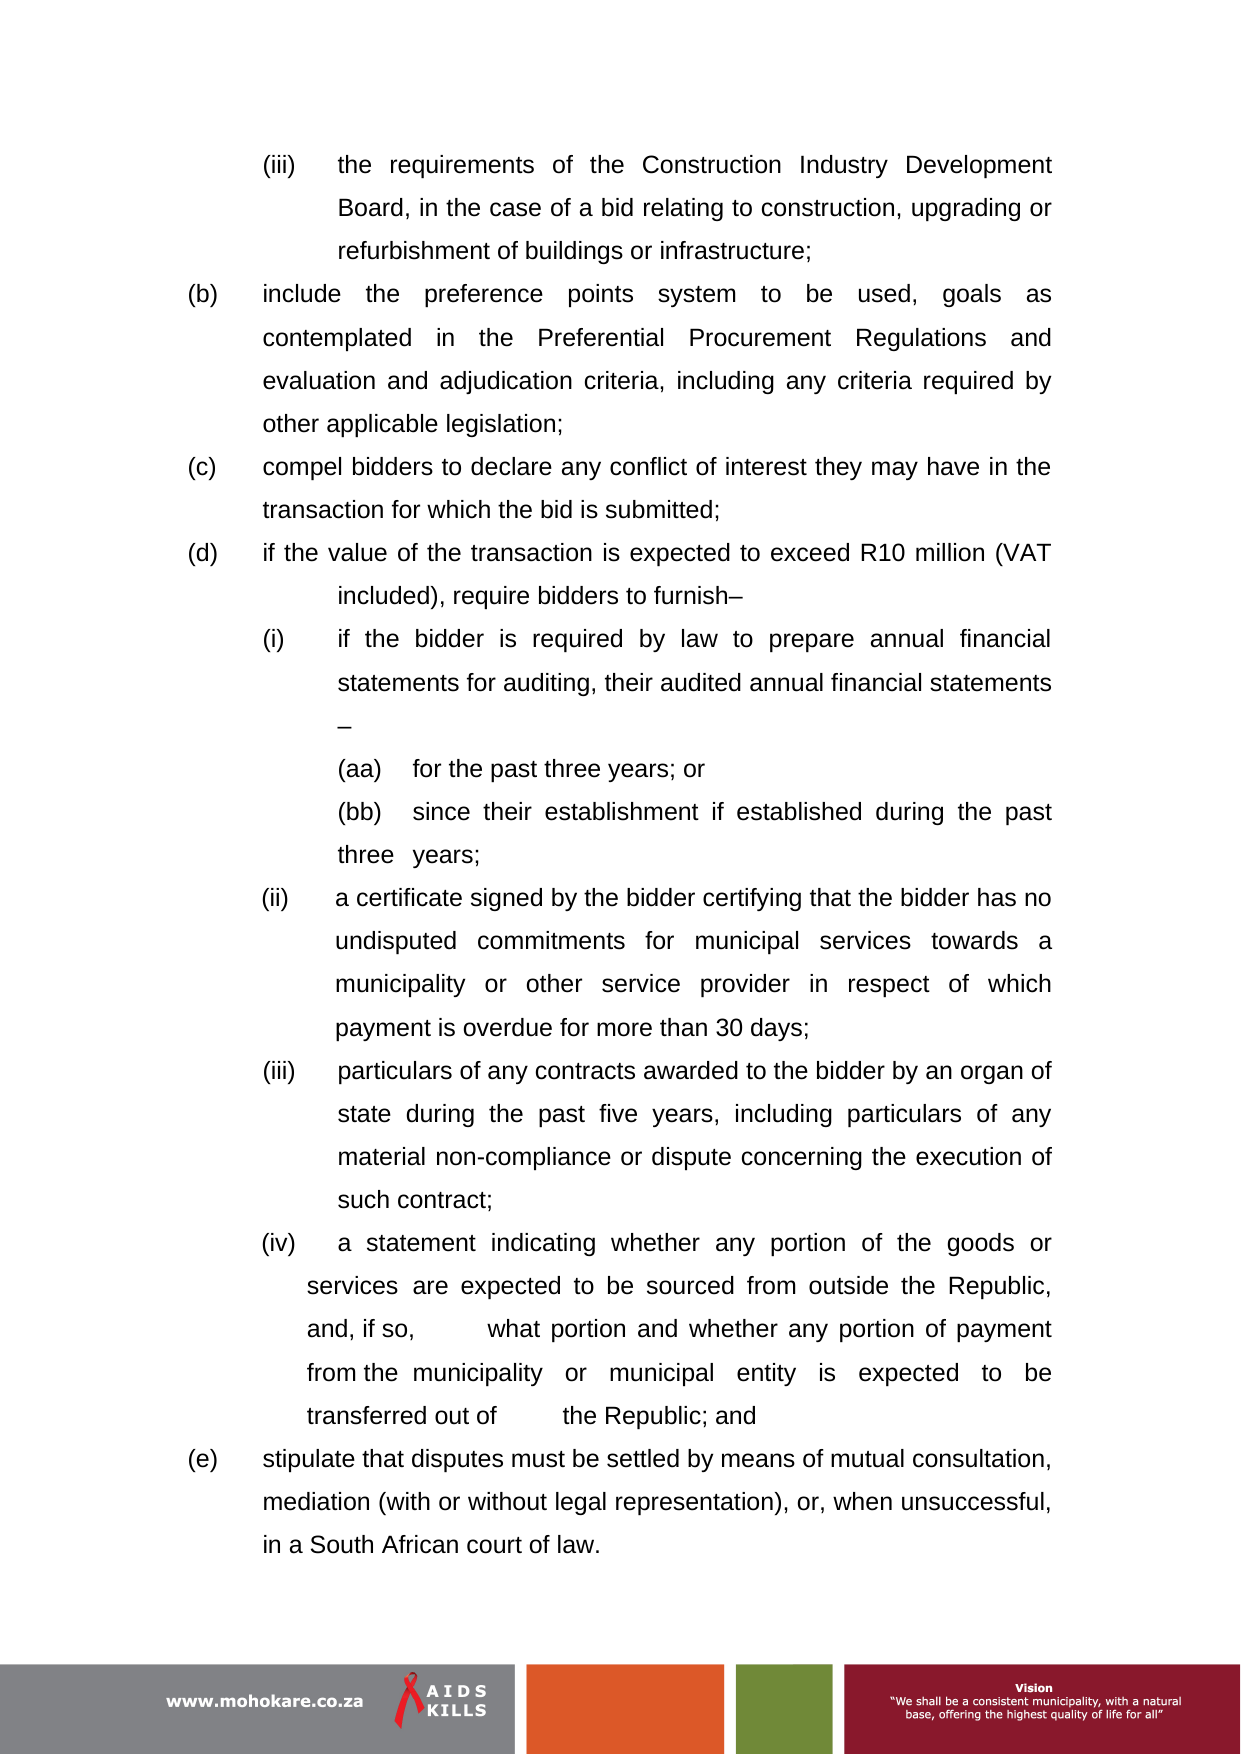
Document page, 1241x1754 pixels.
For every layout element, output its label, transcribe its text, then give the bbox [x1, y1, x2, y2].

subtitle (bb) since their establishment if established during the past three years; [187, 797, 1053, 869]
subtitle (c) compel bidders to declare any conflict of interest they may have in the transaction for which the bid is submitted; [187, 452, 1053, 524]
subtitle (d) if the value of the transaction is expected to exceed R10 million (VAT included), require bidders to furnish– [187, 538, 1053, 610]
list a statement indicating whether any portion of the goods or services are expected to be sourced from outside the Republic, and, if so, what portion and whether any portion of payment from the municipality or municipal entity is expected to be transferred out of the Republic; and [261, 1228, 1053, 1429]
subtitle (i) if the bidder is required by law to prepare annual financial statements for auditing, their audited annual financial statements – [187, 624, 1053, 739]
subtitle (b) include the preference points system to be used, goals as contemplated in the Preferential Procurement Regulations and evaluation and adjudication criteria, including any criteria required by other applicable legislation; [187, 279, 1053, 437]
subtitle (aa) for the past three years; or [187, 754, 1053, 782]
subtitle (e) stipulate that disputes must be settled by means of mutual consultation, mediation (with or without legal representation), or, when unsuccessful, in a South African court of law. [187, 1444, 1053, 1559]
subtitle (iii) the requirements of the Construction Industry Development Board, in the case of a bid relating to construction, upgrading or refurbishment of buildings or infrastructure; [262, 150, 1053, 265]
picture [0, 0, 1241, 1754]
subtitle (iii) particulars of any contracts awarded to the bidder by an organ of state during the past five years, including particulars of any material non-compliance or dispute concerning the execution of such contract; [262, 1056, 1053, 1214]
subtitle (ii) a certificate signed by the bidder certifying that the bidder has no undisputed commitments for municipal services towards a municipality or other service provider in respect of which payment is overdue for more than 30 days; [261, 883, 1053, 1041]
